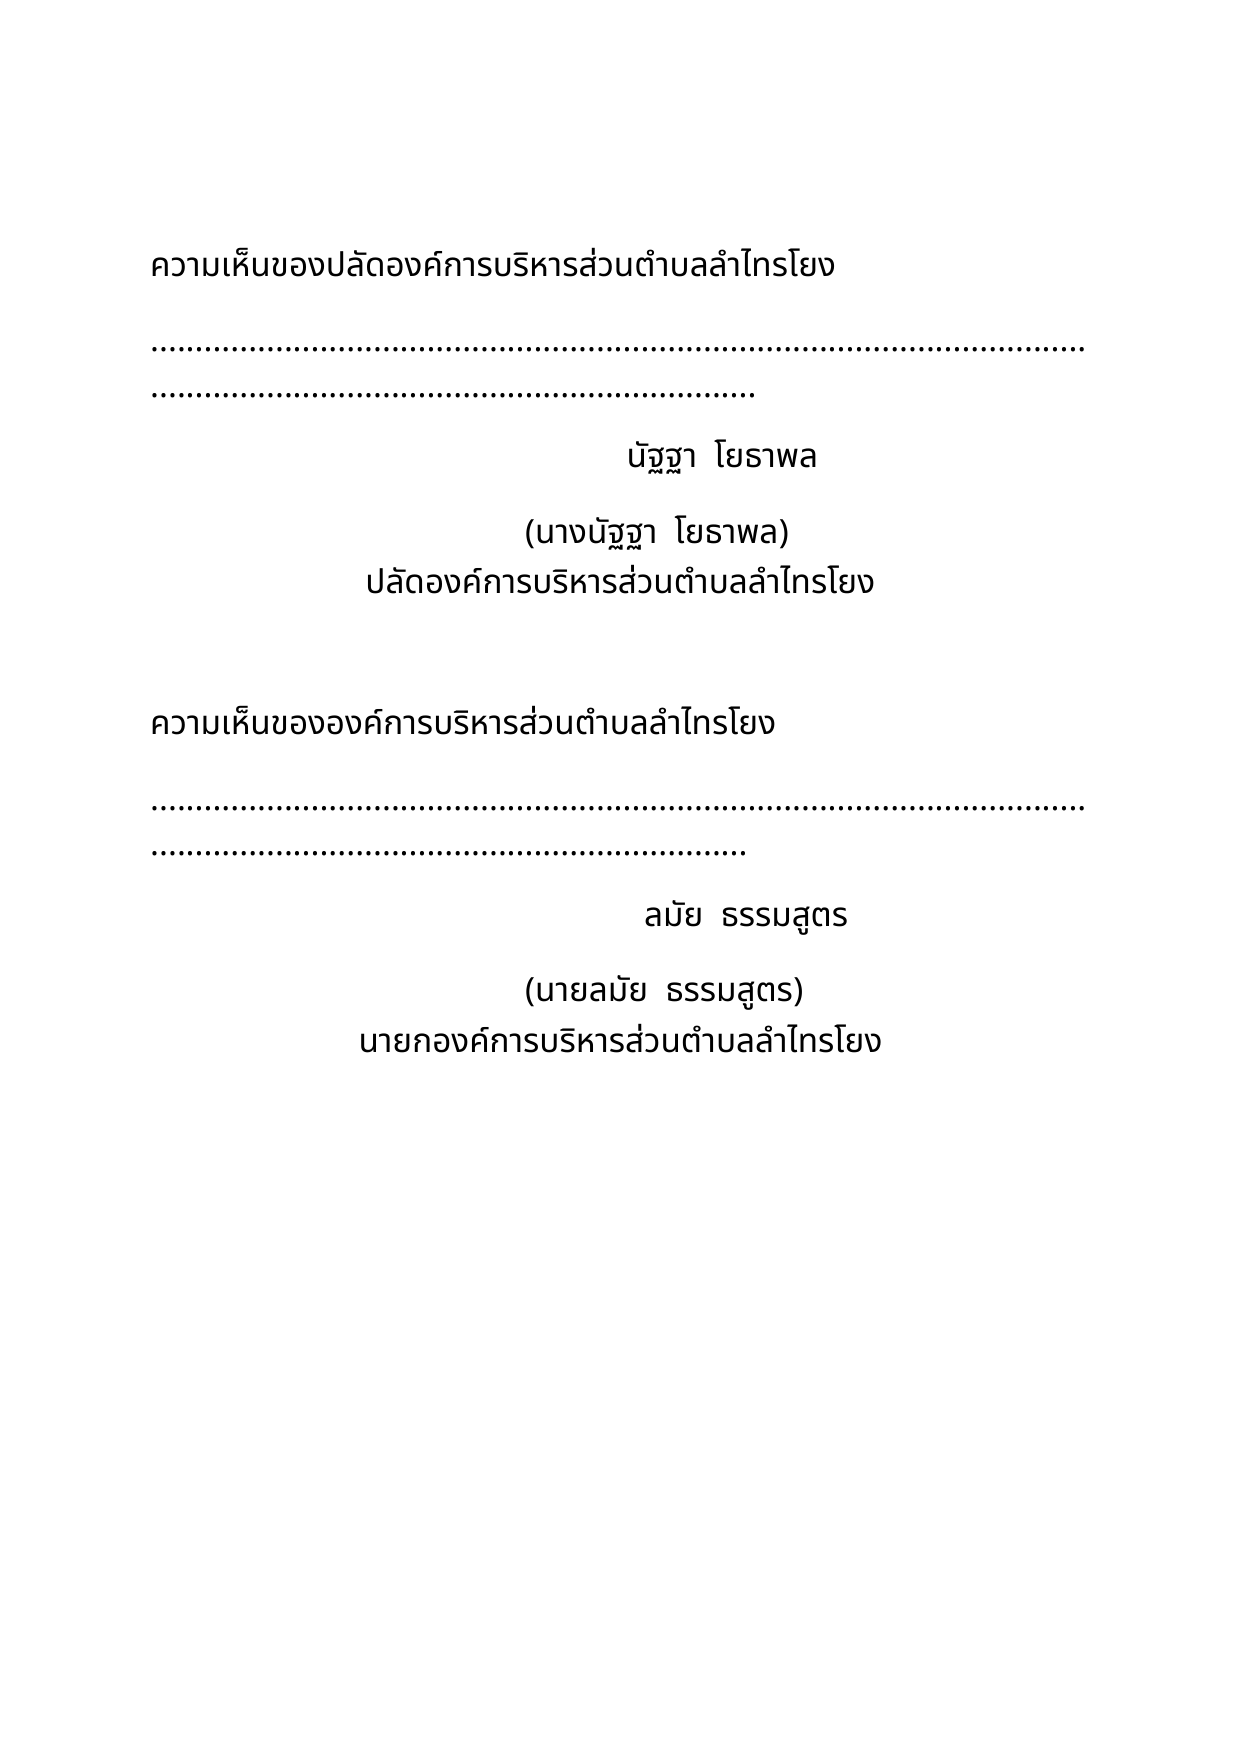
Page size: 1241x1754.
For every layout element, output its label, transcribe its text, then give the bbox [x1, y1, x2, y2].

text ปลัดองค์การบริหารส่วนตำบลลำไทรโยง [150, 558, 1090, 608]
text (นางนัฐฐา โยธาพล) [450, 507, 1090, 558]
text ความเห็นของปลัดองค์การบริหารส่วนตำบลลำไทรโยง [150, 241, 1090, 291]
text (นายลมัย ธรรมสูตร) [450, 966, 1090, 1017]
text นัฐฐา โยธาพล [150, 432, 1090, 482]
text ลมัย ธรรมสูตร [150, 891, 1090, 941]
text ............................................................................................................................................................................ [150, 775, 1090, 866]
text นายกองค์การบริหารส่วนตำบลลำไทรโยง [150, 1017, 1090, 1067]
text ความเห็นขององค์การบริหารส่วนตำบลลำไทรโยง [150, 699, 1090, 750]
text ............................................................................................................................................................................. [150, 316, 1090, 407]
